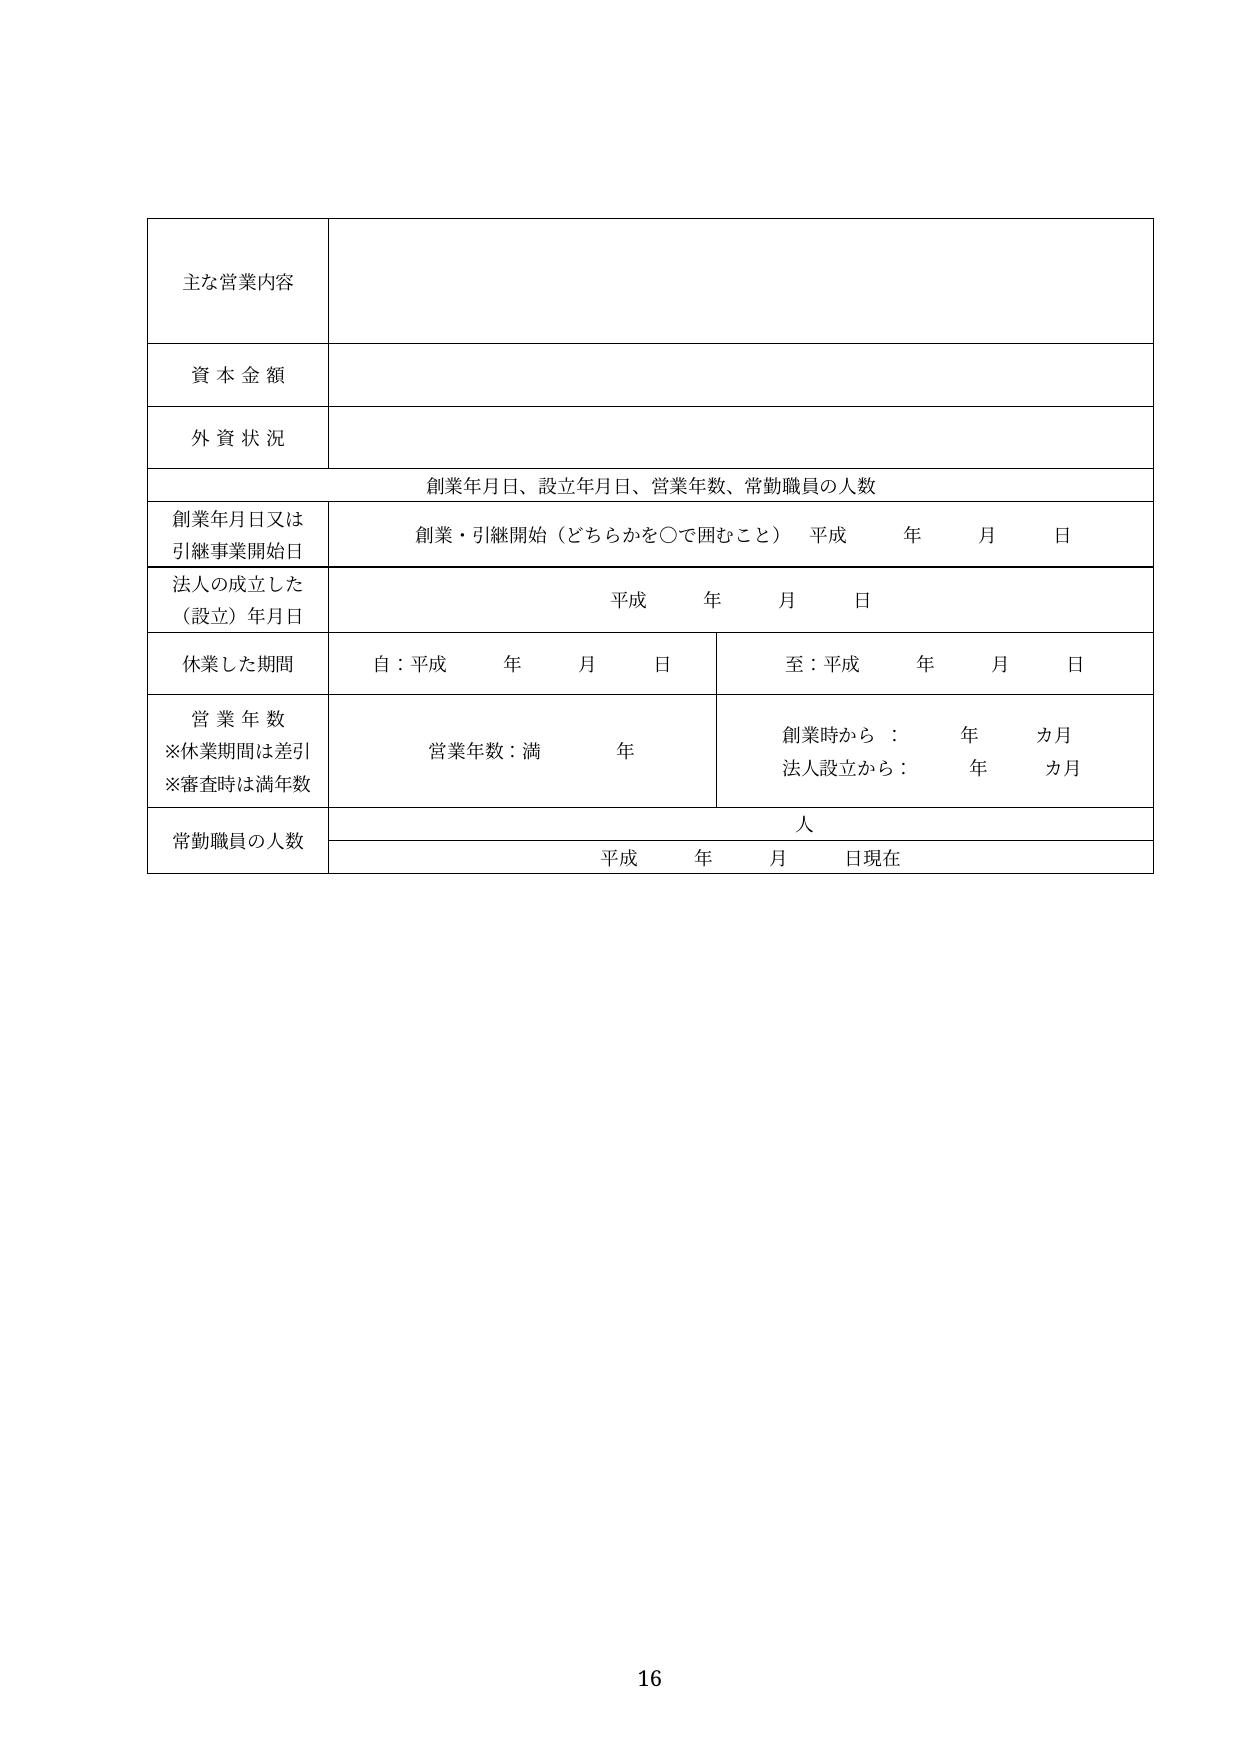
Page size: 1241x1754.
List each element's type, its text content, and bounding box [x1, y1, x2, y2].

table_cell 資本金額 [148, 344, 328, 406]
table_cell 人 [329, 808, 1153, 840]
table_cell 創業時から ： 年 カ月 法人設立から： 年 カ月 [717, 695, 1153, 807]
table_cell 外資状況 [148, 407, 328, 468]
table_cell [329, 344, 1153, 406]
table_cell 創業年月日又は 引継事業開始日 [148, 502, 328, 566]
table_cell 創業年月日、設立年月日、営業年数、常勤職員の人数 [148, 469, 1153, 501]
table_cell 創業・引継開始（どちらかを○で囲むこと） 平成 年 月 日 [329, 502, 1153, 566]
table_header [329, 219, 1153, 343]
table_cell 至：平成 年 月 日 [717, 633, 1153, 694]
table_cell 自：平成 年 月 日 [329, 633, 716, 694]
table_cell 平成 年 月 日現在 [329, 841, 1153, 873]
table_header 主な営業内容 [148, 219, 328, 343]
table_cell 営業年数：満 年 [329, 695, 716, 807]
table_cell 休業した期間 [148, 633, 328, 694]
table_cell 常勤職員の人数 [148, 808, 328, 873]
table_cell 営業年数 ※休業期間は差引 ※審査時は満年数 [148, 695, 328, 807]
table_cell [329, 407, 1153, 468]
table_cell 平成 年 月 日 [329, 568, 1153, 632]
table_cell 法人の成立した （設立）年月日 [148, 568, 328, 632]
